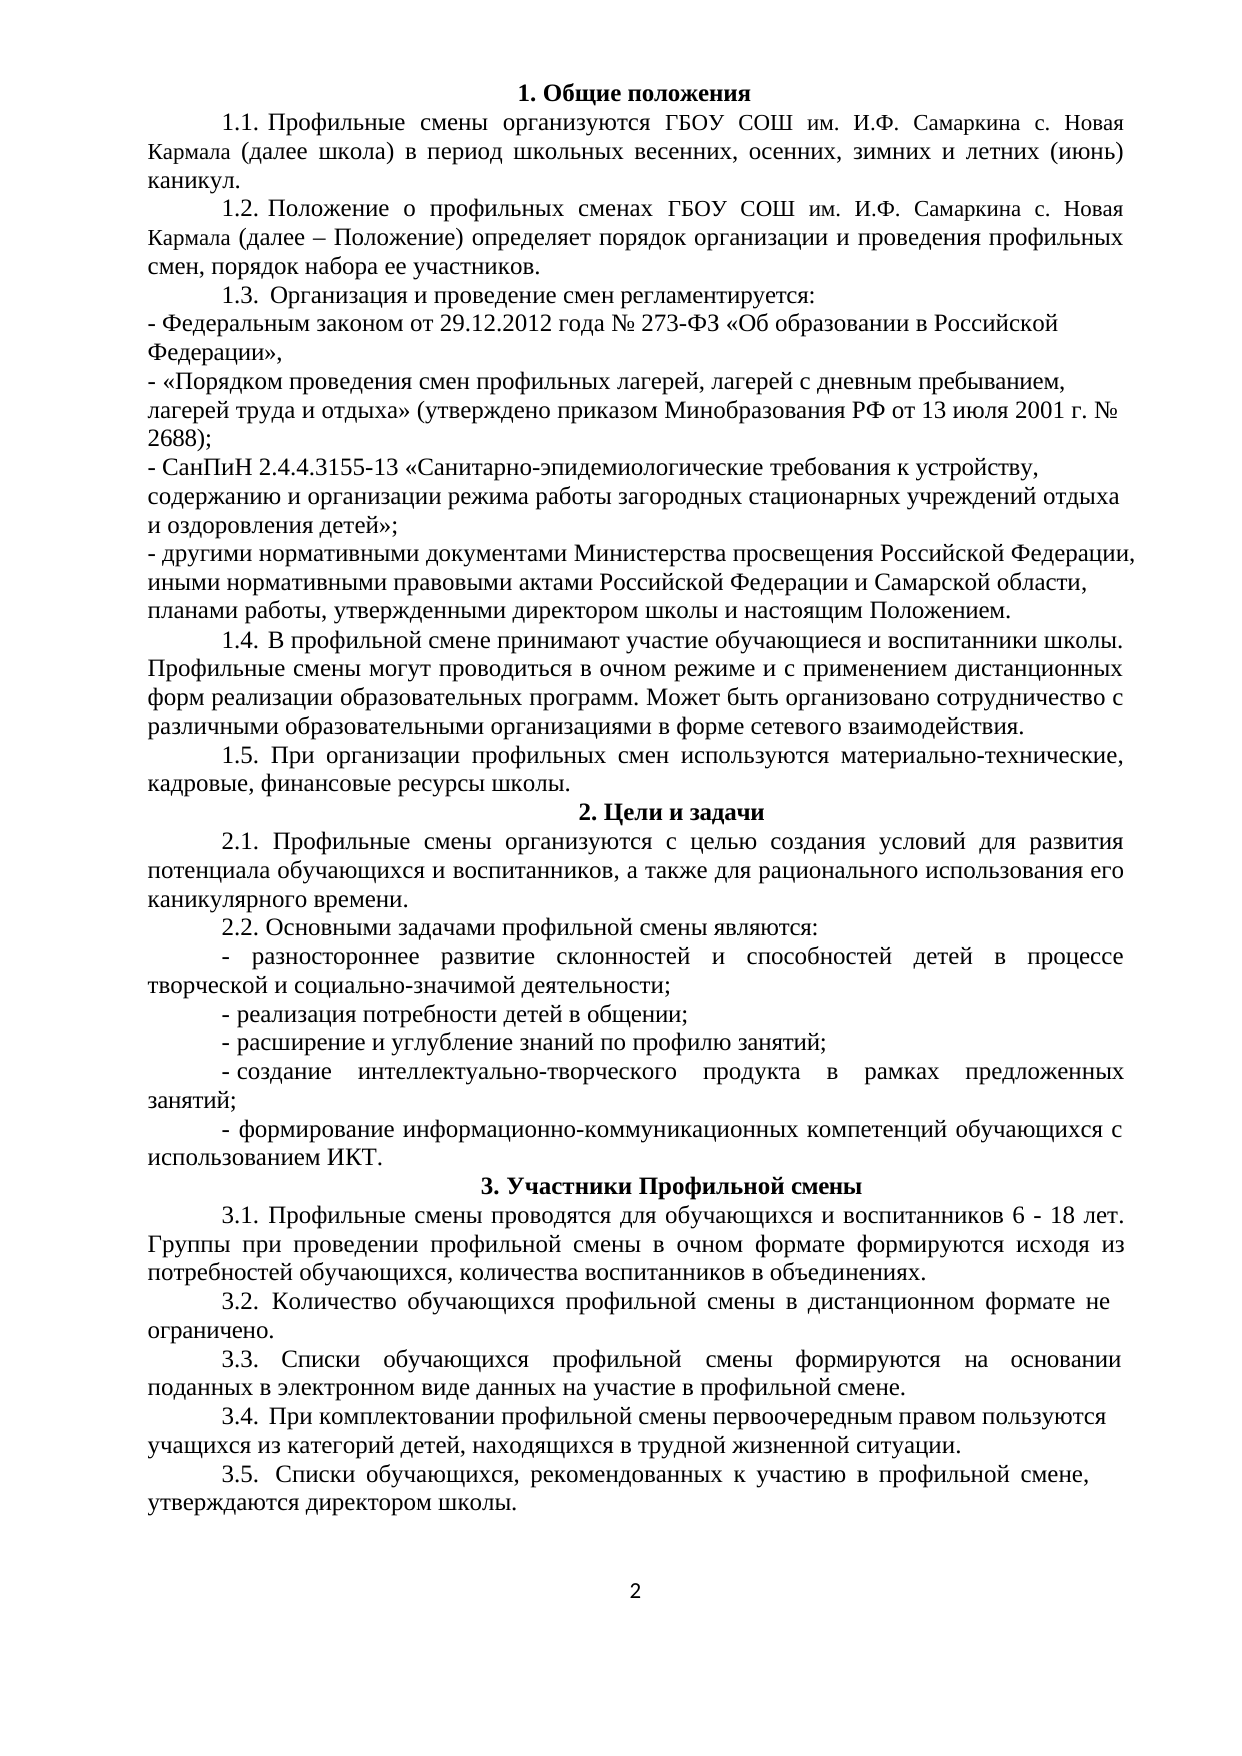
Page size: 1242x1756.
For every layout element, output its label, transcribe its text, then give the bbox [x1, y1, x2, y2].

list Профильные смены проводятся для обучающихся и воспитанников 6 - 18 лет. Группы при проведении профильной смены в очном формате формируются исходя из потребностей обучающихся, количества воспитанников в объединениях. [147, 1200, 1125, 1286]
list При организации профильных смен используются материально-технические, кадровые, финансовые ресурсы школы. [147, 740, 1124, 797]
text содержанию и организации режима работы загородных стационарных учреждений отдыха и оздоровления детей»; [147, 481, 1128, 538]
list формирование информационно-коммуникационных компетенций обучающихся с использованием ИКТ. [147, 1114, 1123, 1171]
list Положение о профильных сменах ГБОУ СОШ им. И.Ф. Самаркина с. Новая Кармала (далее – Положение) определяет порядок организации и проведения профильных смен, порядок набора ее участников. [147, 193, 1124, 280]
list разностороннее развитие склонностей и способностей детей в процессе творческой и социально-значимой деятельности; [147, 941, 1124, 999]
list При комплектовании профильной смены первоочередным правом пользуются учащихся из категорий детей, находящихся в трудной жизненной ситуации. [147, 1401, 1123, 1459]
list СанПиН 2.4.4.3155-13 «Санитарно-эпидемиологические требования к устройству, [147, 452, 1196, 481]
text лагерей труда и отдыха» (утверждено приказом Минобразования РФ от 13 июля 2001 г. № 2688); [147, 395, 1128, 452]
list расширение и углубление знаний по профилю занятий; [221, 1027, 1196, 1056]
list другими нормативными документами Министерства просвещения Российской Федерации, иными нормативными правовыми актами Российской Федерации и Самарской области, [147, 538, 1137, 596]
list Профильные смены организуются ГБОУ СОШ им. И.Ф. Самаркина с. Новая Кармала (далее школа) в период школьных весенних, осенних, зимних и летних (июнь) каникул. [147, 107, 1125, 193]
text планами работы, утвержденными директором школы и настоящим Положением. [147, 596, 1196, 625]
list Организация и проведение смен регламентируется: [221, 280, 1196, 308]
list Федеральным законом от 29.12.2012 года № 273-ФЗ «Об образовании в Российской Федерации», [147, 308, 1060, 366]
list В профильной смене принимают участие обучающиеся и воспитанники школы. Профильные смены могут проводиться в очном режиме и с применением дистанционных форм реализации образовательных программ. Может быть организовано сотрудничество с различными образовательными организациями в форме сетевого взаимодействия. [147, 625, 1124, 740]
subtitle Общие положения [517, 79, 1196, 107]
list Профильные смены организуются с целью создания условий для развития потенциала обучающихся и воспитанников, а также для рационального использования его каникулярного времени. [147, 826, 1125, 912]
list Списки обучающихся, рекомендованных к участию в профильной смене, утверждаются директором школы. [147, 1459, 1124, 1516]
subtitle Участники Профильной смены [481, 1171, 1196, 1200]
list Списки обучающихся профильной смены формируются на основании поданных в электронном виде данных на участие в профильной смене. [147, 1344, 1124, 1401]
list Основными задачами профильной смены являются: [221, 912, 1196, 941]
list создание интеллектуально-творческого продукта в рамках предложенных занятий; [147, 1056, 1125, 1114]
list «Порядком проведения смен профильных лагерей, лагерей с дневным пребыванием, [147, 366, 1196, 395]
subtitle Цели и задачи [578, 798, 1196, 826]
list реализация потребности детей в общении; [221, 999, 1196, 1027]
list Количество обучающихся профильной смены в дистанционном формате не ограничено. [147, 1286, 1123, 1344]
